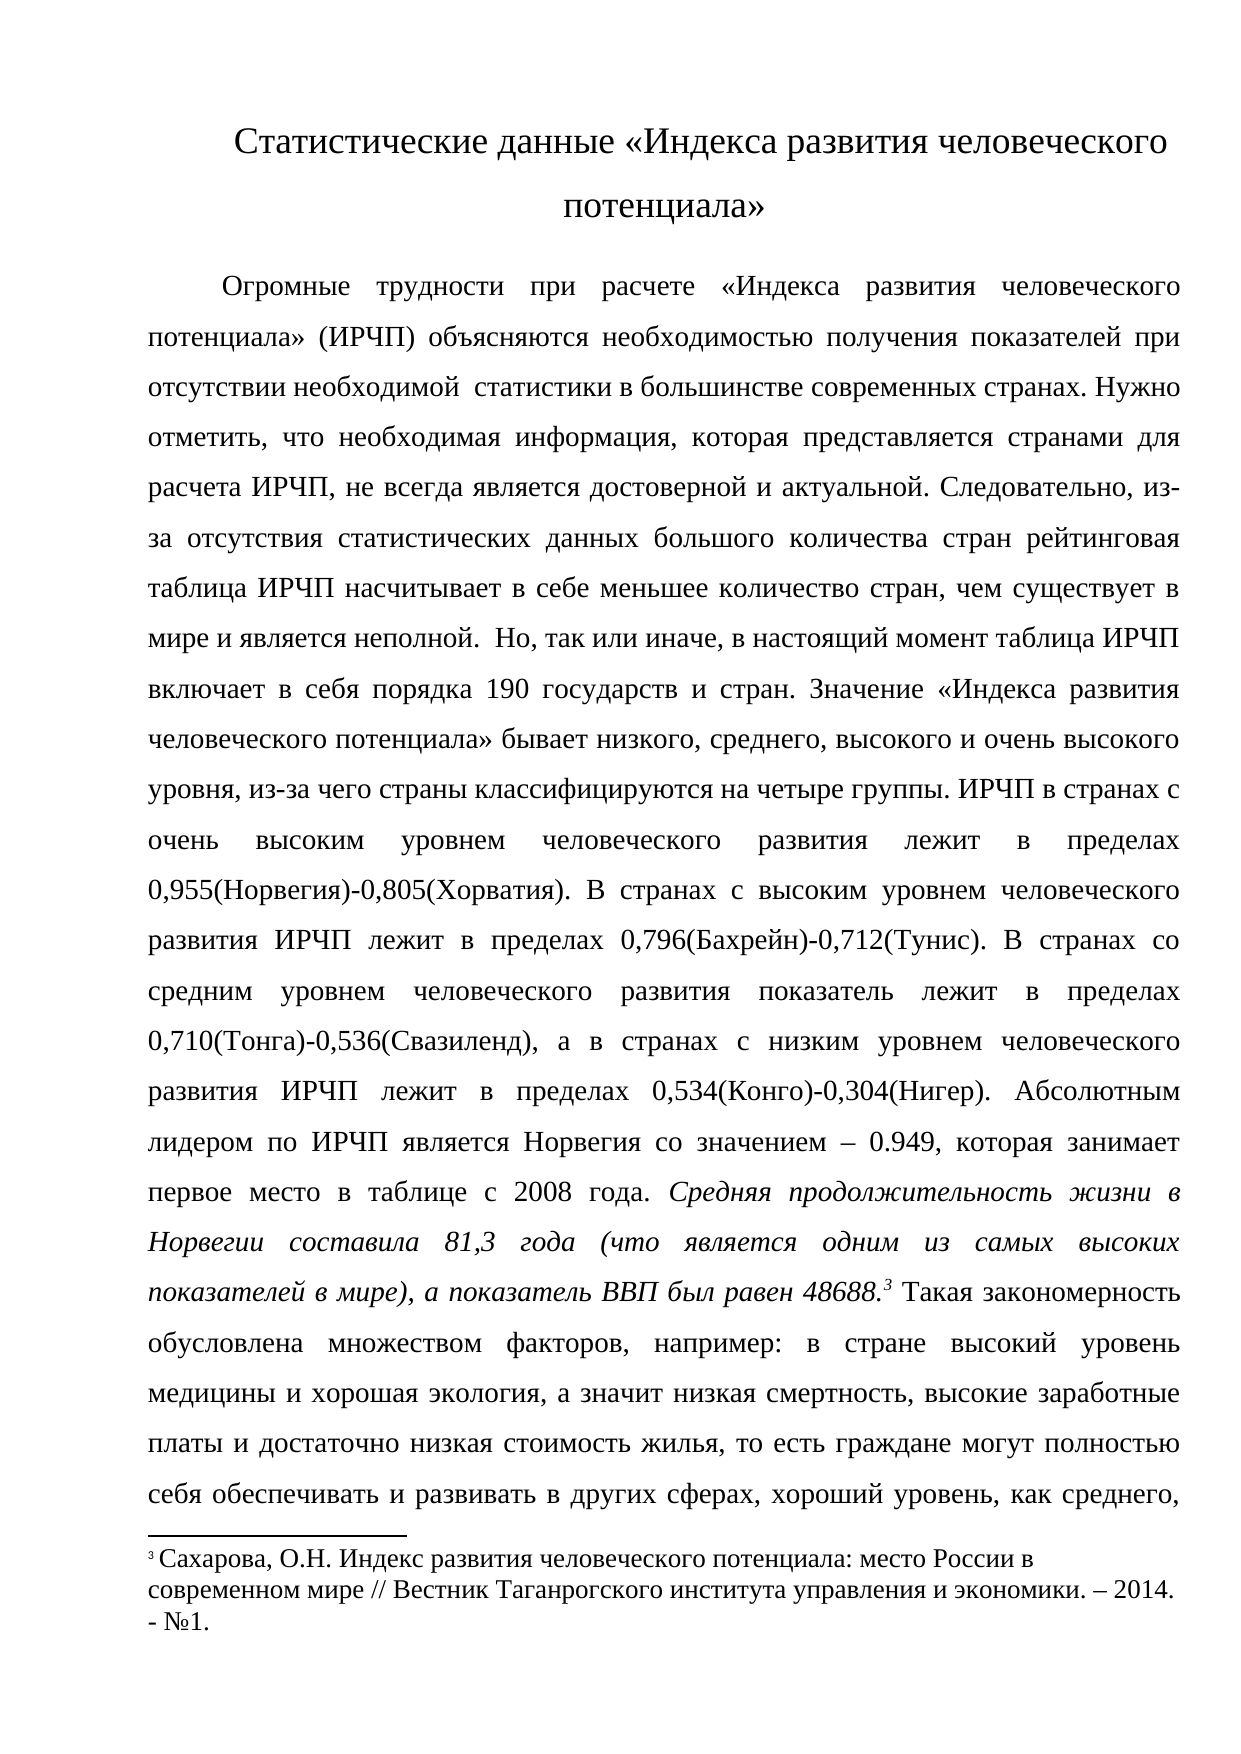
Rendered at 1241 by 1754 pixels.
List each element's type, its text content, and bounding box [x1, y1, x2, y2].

text Статистические данные «Индекса развития человеческого потенциала» [148, 118, 1181, 226]
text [148, 268, 1181, 1509]
